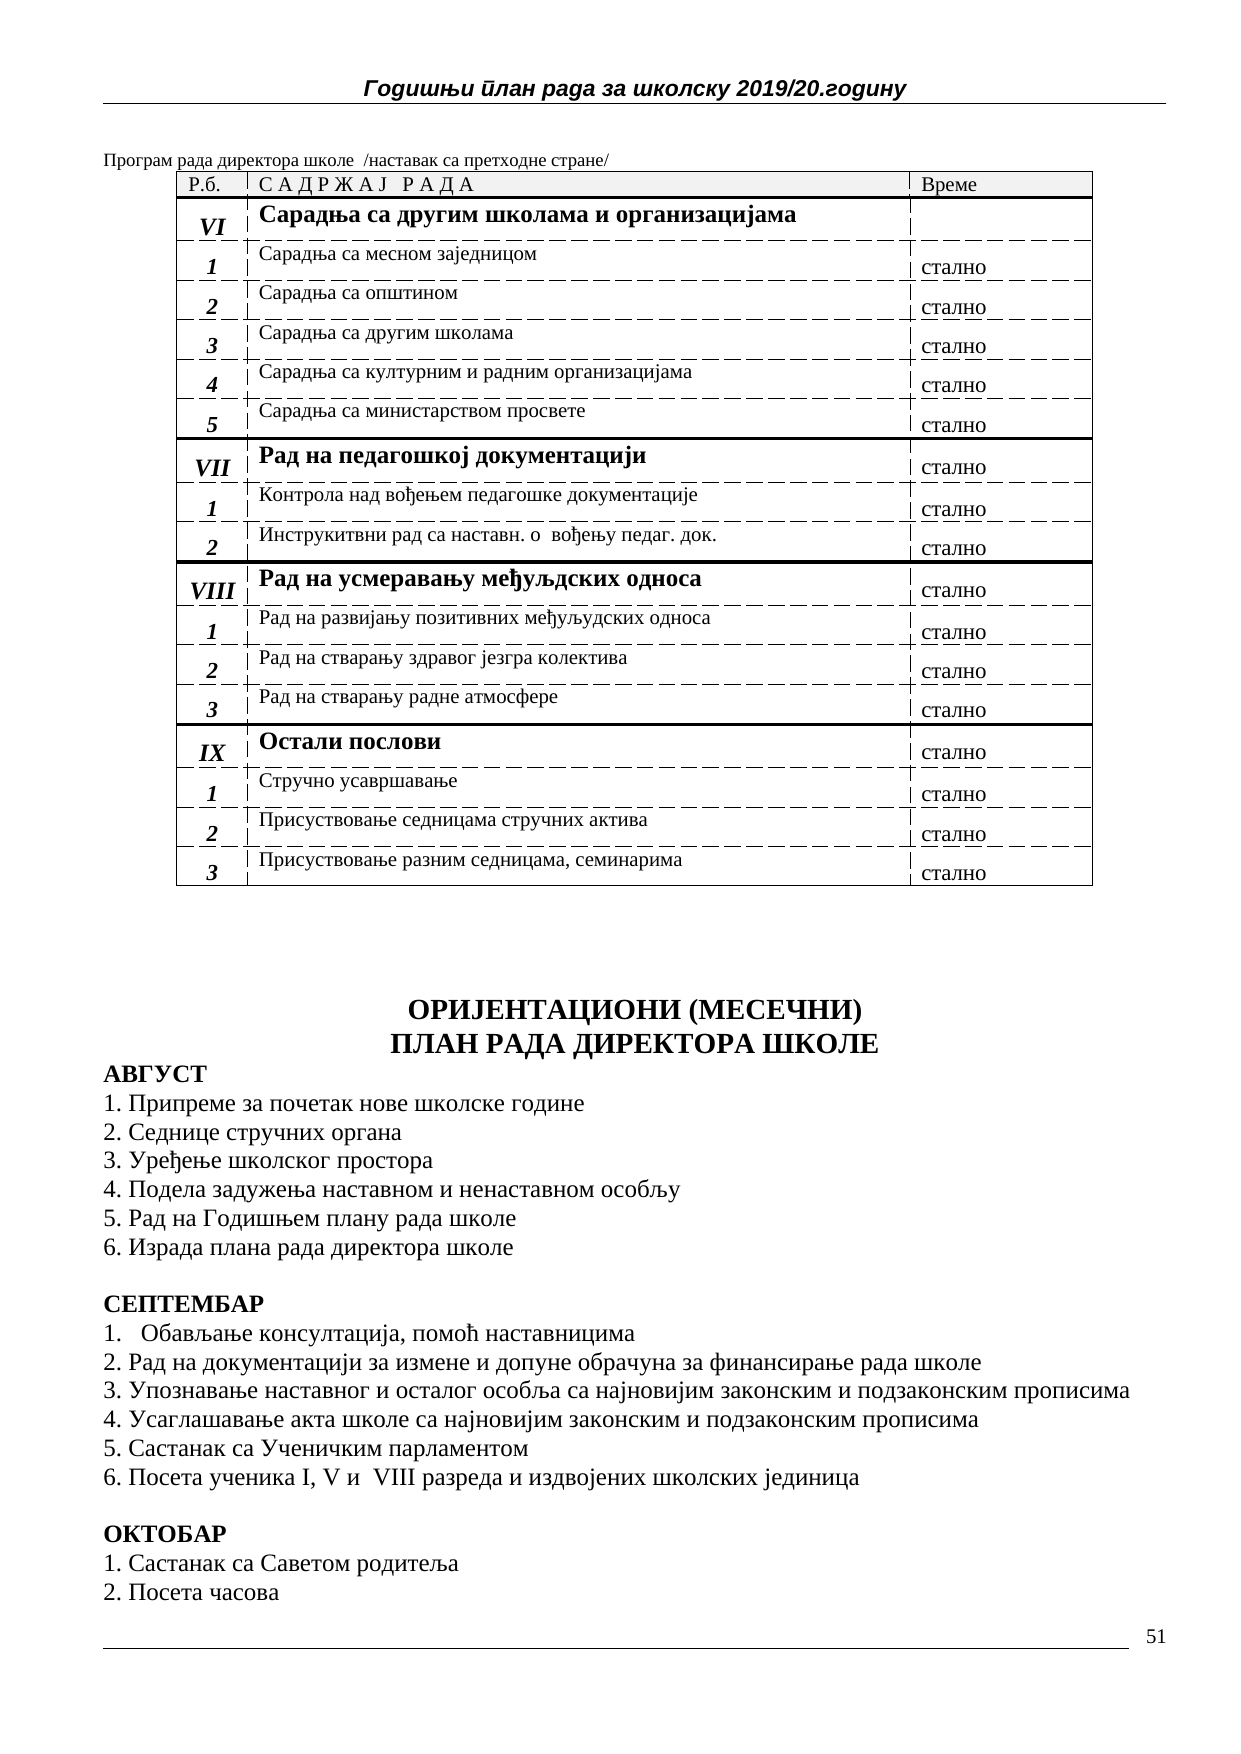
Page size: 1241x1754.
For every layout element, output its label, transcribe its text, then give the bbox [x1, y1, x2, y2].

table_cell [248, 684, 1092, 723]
text 2. Седнице стручних органа [103, 1117, 1166, 1146]
text ПЛАН РАДА ДИРЕКТОРА ШКОЛЕ [103, 1026, 1166, 1059]
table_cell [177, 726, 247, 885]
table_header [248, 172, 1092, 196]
text 6. Израда плана рада директора школе [103, 1232, 1166, 1261]
text 6. Посета ученика I, V и VIII разреда и издвојених школских јединица [103, 1462, 1166, 1491]
text 3. Упознавање наставног и осталог особља са најновијим законским и подзаконским прописима [103, 1376, 1166, 1404]
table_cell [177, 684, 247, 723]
text Програм рада директора школе /наставак са претходне стране/ [103, 149, 1166, 171]
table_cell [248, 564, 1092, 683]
text 4. Усаглашавање акта школе са најновијим законским и подзаконским прописима [103, 1404, 1166, 1433]
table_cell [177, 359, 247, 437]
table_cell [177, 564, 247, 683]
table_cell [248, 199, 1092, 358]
text 3. Уређење школског простора [103, 1146, 1166, 1174]
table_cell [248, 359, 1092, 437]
text 2. Рад на документацији за измене и допуне обрачуна за финансирање рада школе [103, 1347, 1166, 1376]
text СЕПТЕМБАР [103, 1289, 1166, 1318]
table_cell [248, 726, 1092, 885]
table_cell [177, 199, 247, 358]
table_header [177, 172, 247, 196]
text ОРИЈЕНТАЦИОНИ (МЕСЕЧНИ) [103, 992, 1166, 1026]
text 1. Састанак са Саветом родитеља [103, 1548, 1166, 1577]
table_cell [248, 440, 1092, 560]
text 4. Подела задужења наставном и ненаставном особљу [103, 1174, 1166, 1203]
text 5. Рад на Годишњем плану рада школе [103, 1203, 1166, 1232]
text ОКТОБАР [103, 1519, 1166, 1548]
text 1. Обављање консултација, помоћ наставницима [103, 1318, 1166, 1347]
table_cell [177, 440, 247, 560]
text 1. Припреме за почетак нове школске године [103, 1088, 1166, 1117]
text 2. Посета часова [103, 1577, 1166, 1606]
text 5. Састанак са Ученичким парламентом [103, 1433, 1166, 1462]
text АВГУСТ [103, 1059, 1166, 1088]
